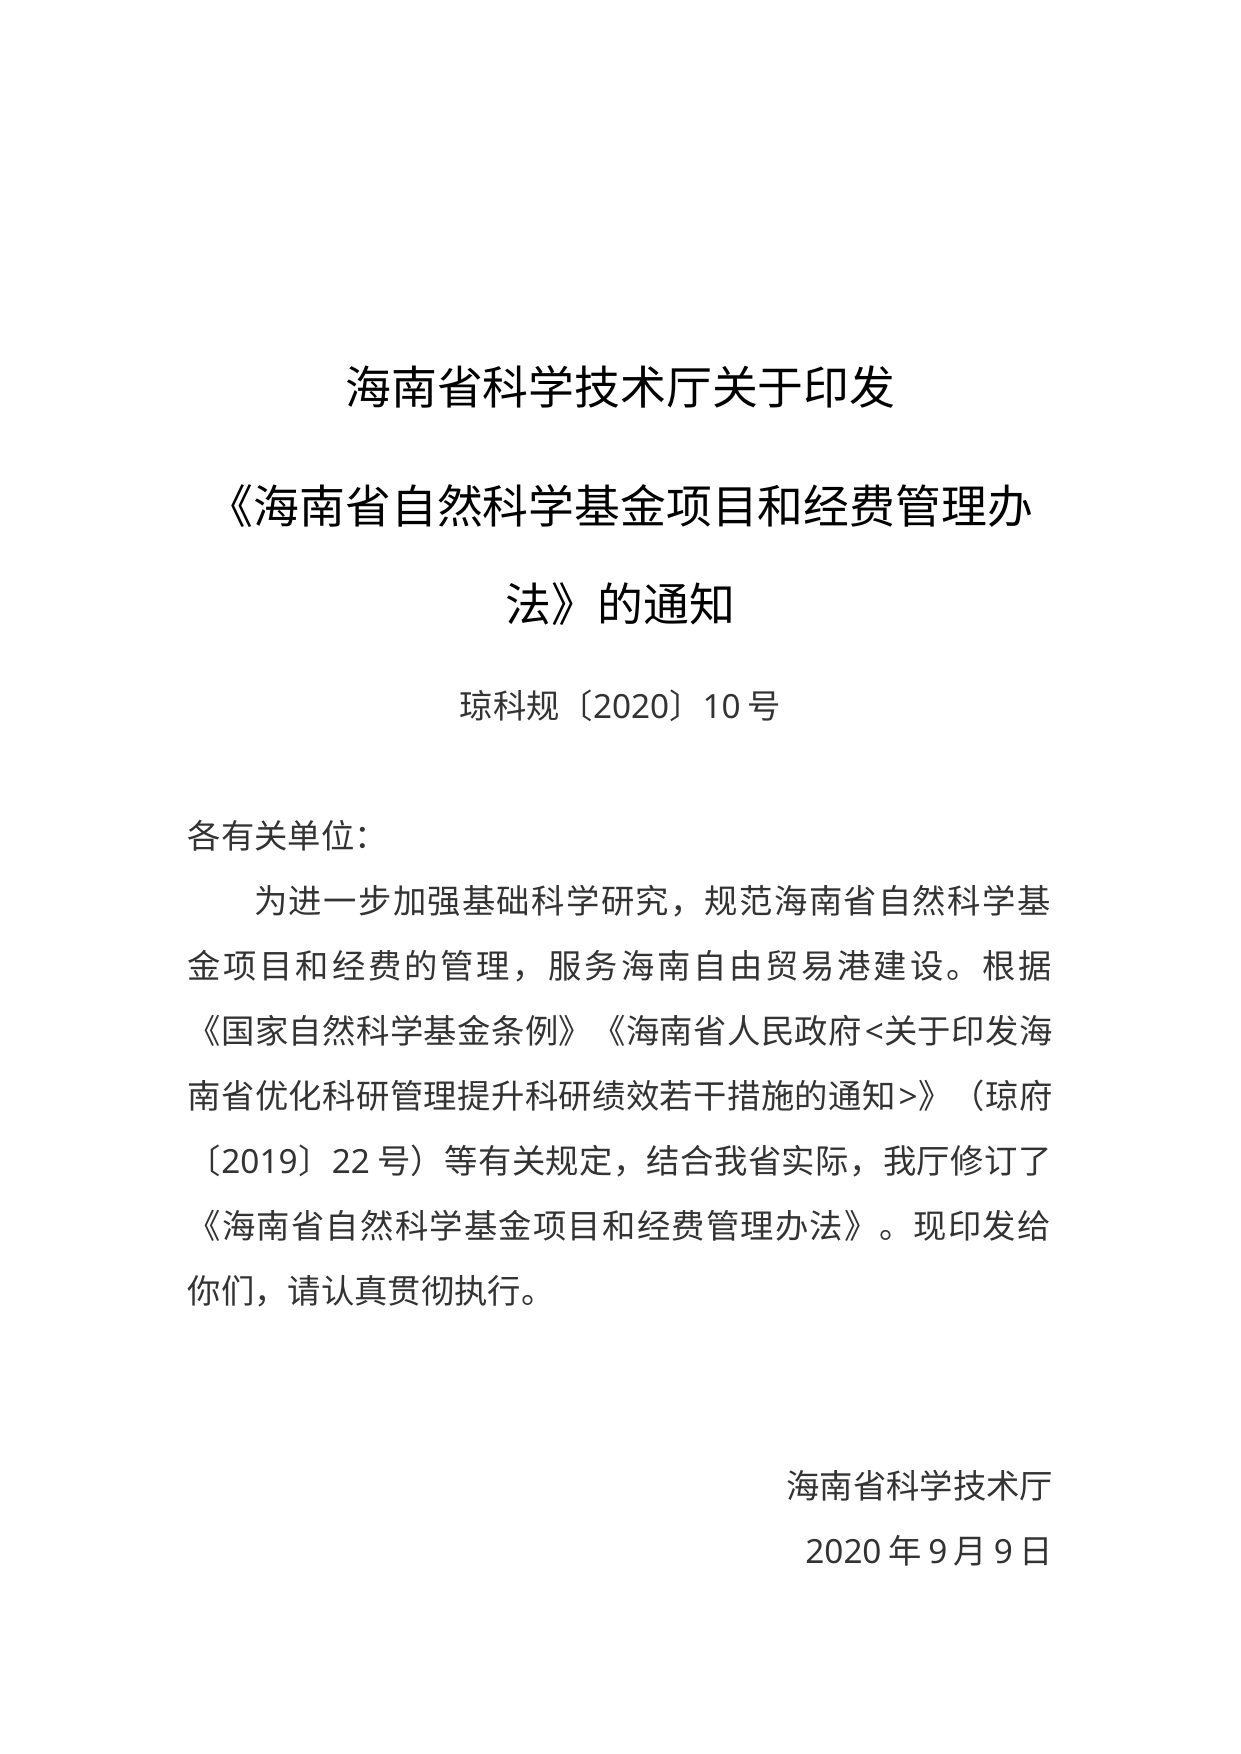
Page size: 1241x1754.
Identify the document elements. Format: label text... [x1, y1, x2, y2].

text 琼科规〔2020〕10号 [187, 672, 1053, 737]
text 海南省科学技术厅 [187, 1452, 1053, 1517]
text 为进一步加强基础科学研究，规范海南省自然科学基金项目和经费的管理，服务海南自由贸易港建设。根据《国家自然科学基金条例》《海南省人民政府<关于印发海南省优化科研管理提升科研绩效若干措施的通知>》（琼府〔2019〕22号）等有关规定，结合我省实际，我厅修订了《海南省自然科学基金项目和经费管理办法》。现印发给你们，请认真贯彻执行。 [187, 867, 1053, 1322]
text 海南省科学技术厅关于印发 [187, 336, 1053, 433]
text 各有关单位： [187, 802, 1053, 867]
text 《海南省自然科学基金项目和经费管理办法》的通知 [187, 455, 1053, 650]
text 2020年9月9日 [187, 1517, 1053, 1582]
